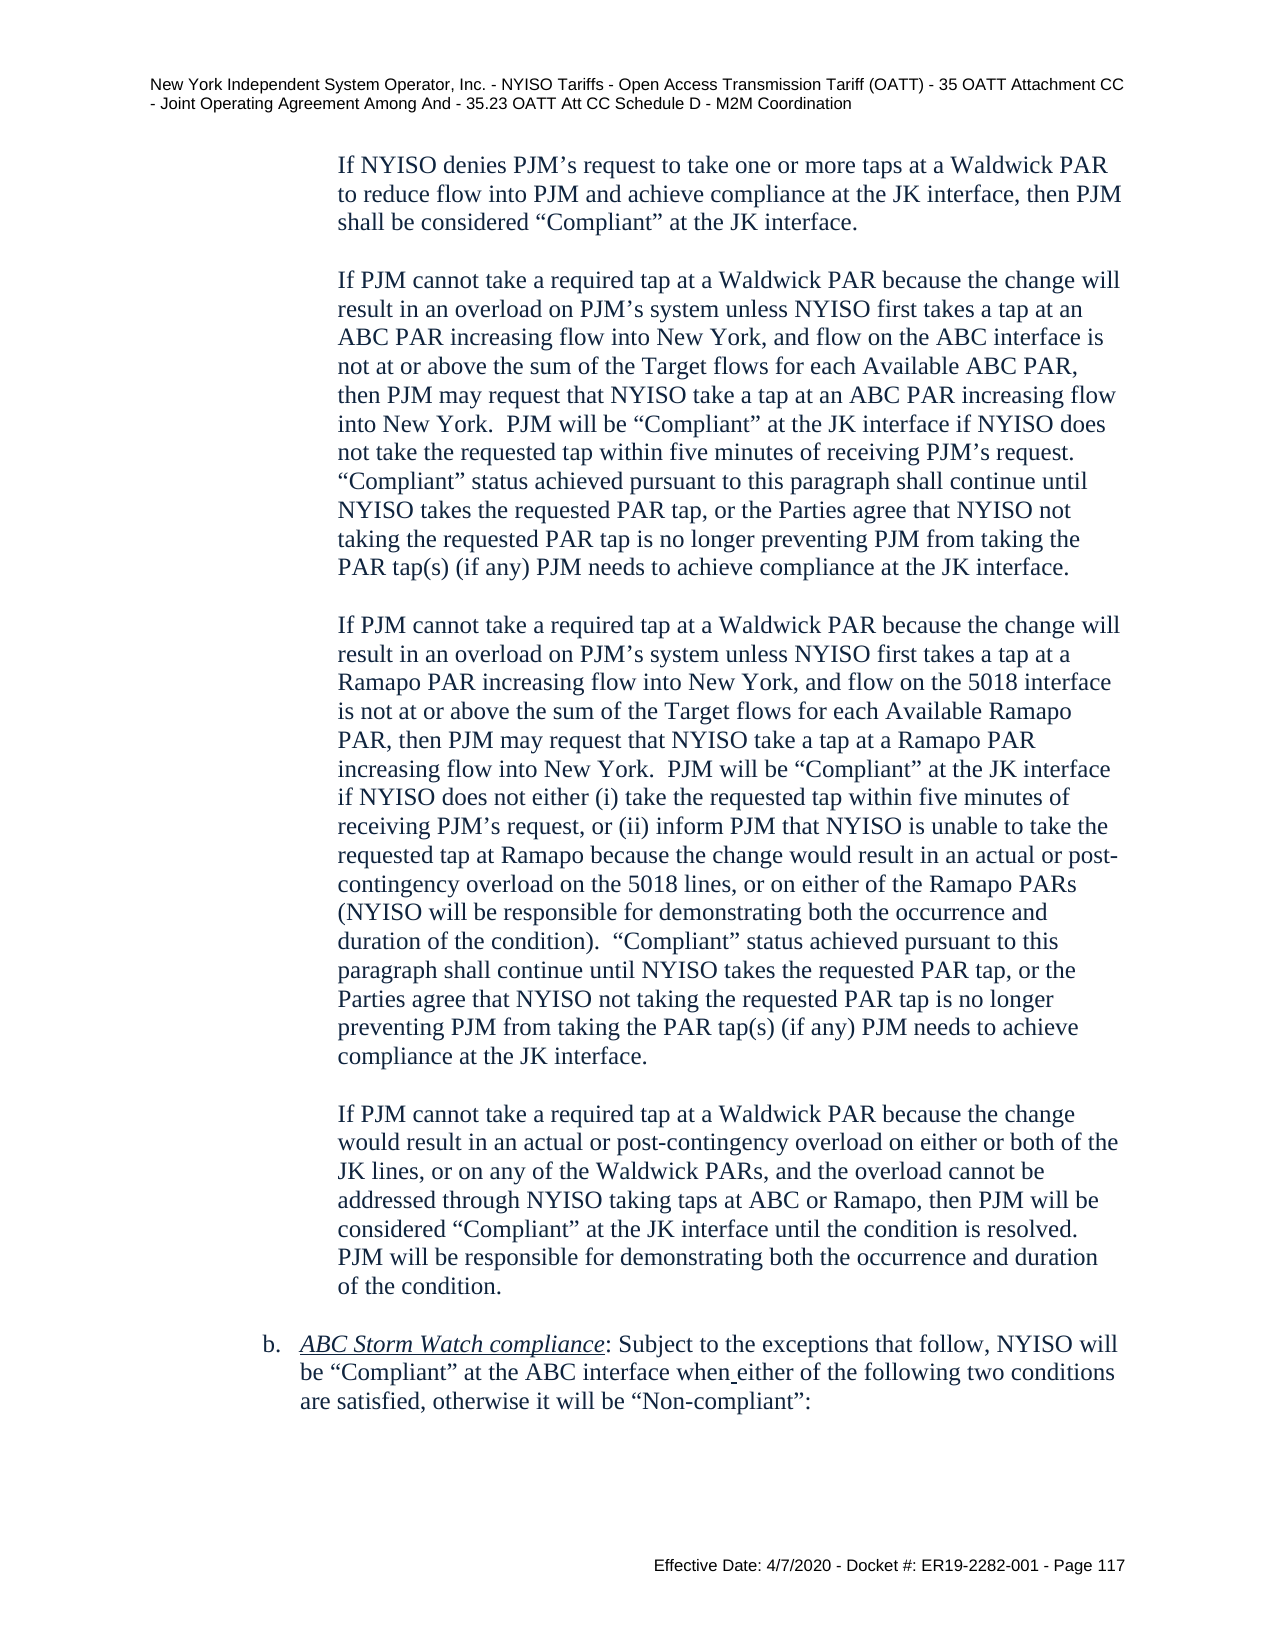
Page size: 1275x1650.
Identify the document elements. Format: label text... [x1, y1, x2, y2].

text If PJM cannot take a required tap at a Waldwick PAR because the change would result in an actual or post-contingency overload on either or both of the JK lines, or on any of the Waldwick PARs, and the overload cannot be addressed through NYISO taking taps at ABC or Ramapo, then PJM will be considered “Compliant” at the JK interface until the condition is resolved. PJM will be responsible for demonstrating both the occurrence and duration of the condition. [337, 1099, 1125, 1300]
list ABC Storm Watch compliance: Subject to the exceptions that follow, NYISO will be “Compliant” at the ABC interface when either of the following two conditions are satisfied, otherwise it will be “Non-compliant”: [262, 1329, 1125, 1415]
text If PJM cannot take a required tap at a Waldwick PAR because the change will result in an overload on PJM’s system unless NYISO first takes a tap at an ABC PAR increasing flow into New York, and flow on the ABC interface is not at or above the sum of the Target flows for each Available ABC PAR, then PJM may request that NYISO take a tap at an ABC PAR increasing flow into New York. PJM will be “Compliant” at the JK interface if NYISO does not take the requested tap within five minutes of receiving PJM’s request. “Compliant” status achieved pursuant to this paragraph shall continue until NYISO takes the requested PAR tap, or the Parties agree that NYISO not taking the requested PAR tap is no longer preventing PJM from taking the PAR tap(s) (if any) PJM needs to achieve compliance at the JK interface. [337, 265, 1125, 581]
text If PJM cannot take a required tap at a Waldwick PAR because the change will result in an overload on PJM’s system unless NYISO first takes a tap at a Ramapo PAR increasing flow into New York, and flow on the 5018 interface is not at or above the sum of the Target flows for each Available Ramapo PAR, then PJM may request that NYISO take a tap at a Ramapo PAR increasing flow into New York. PJM will be “Compliant” at the JK interface if NYISO does not either (i) take the requested tap within five minutes of receiving PJM’s request, or (ii) inform PJM that NYISO is unable to take the requested tap at Ramapo because the change would result in an actual or post-contingency overload on the 5018 lines, or on either of the Ramapo PARs (NYISO will be responsible for demonstrating both the occurrence and duration of the condition). “Compliant” status achieved pursuant to this paragraph shall continue until NYISO takes the requested PAR tap, or the Parties agree that NYISO not taking the requested PAR tap is no longer preventing PJM from taking the PAR tap(s) (if any) PJM needs to achieve compliance at the JK interface. [337, 610, 1125, 1070]
text If NYISO denies PJM’s request to take one or more taps at a Waldwick PAR to reduce flow into PJM and achieve compliance at the JK interface, then PJM shall be considered “Compliant” at the JK interface. [337, 150, 1125, 236]
